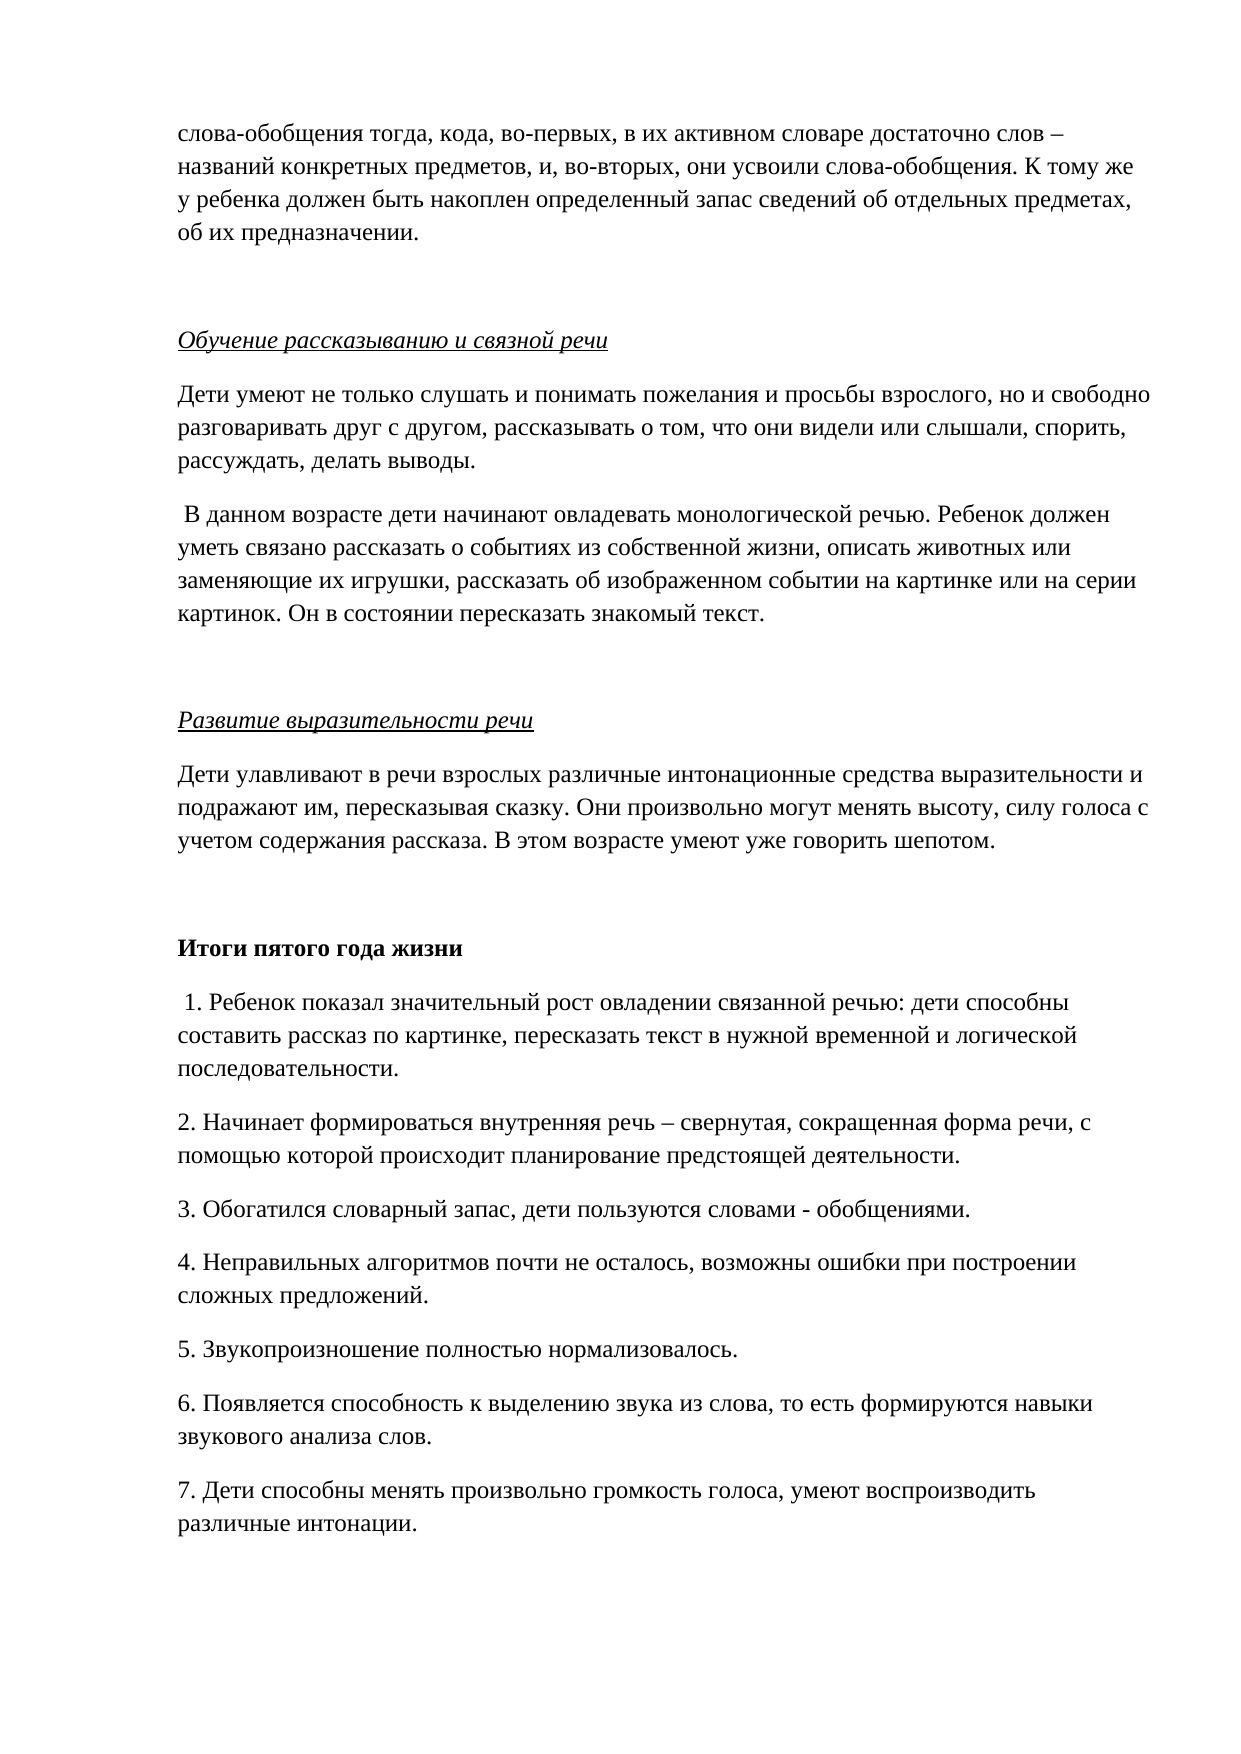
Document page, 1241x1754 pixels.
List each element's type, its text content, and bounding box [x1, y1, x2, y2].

text Развитие выразительности речи [177, 705, 1152, 734]
text 3. Обогатился словарный запас, дети пользуются словами - обобщениями. [177, 1194, 1152, 1222]
text 7. Дети способны менять произвольно громкость голоса, умеют воспроизводить различные интонации. [177, 1475, 1152, 1537]
text 1. Ребенок показал значительный рост овладении связанной речью: дети способны составить рассказ по картинке, пересказать текст в нужной временной и логической последовательности. [177, 987, 1152, 1082]
text В данном возрасте дети начинают овладевать монологической речью. Ребенок должен уметь связано рассказать о событиях из собственной жизни, описать животных или заменяющие их игрушки, рассказать об изображенном событии на картинке или на серии картинок. Он в состоянии пересказать знакомый текст. [177, 499, 1152, 626]
text Дети улавливают в речи взрослых различные интонационные средства выразительности и подражают им, пересказывая сказку. Они произвольно могут менять высоту, силу голоса с учетом содержания рассказа. В этом возрасте умеют уже говорить шепотом. [177, 759, 1152, 854]
text 6. Появляется способность к выделению звука из слова, то есть формируются навыки звукового анализа слов. [177, 1388, 1152, 1450]
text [177, 118, 1152, 246]
text 4. Неправильных алгоритмов почти не осталось, возможны ошибки при построении сложных предложений. [177, 1247, 1152, 1309]
text Итоги пятого года жизни [177, 933, 1152, 962]
text 2. Начинает формироваться внутренняя речь – свернутая, сокращенная форма речи, с помощью которой происходит планирование предстоящей деятельности. [177, 1107, 1152, 1168]
text Обучение рассказыванию и связной речи [177, 325, 1152, 354]
text 5. Звукопроизношение полностью нормализовалось. [177, 1334, 1152, 1363]
text Дети умеют не только слушать и понимать пожелания и просьбы взрослого, но и свободно разговаривать друг с другом, рассказывать о том, что они видели или слышали, спорить, рассуждать, делать выводы. [177, 379, 1152, 473]
